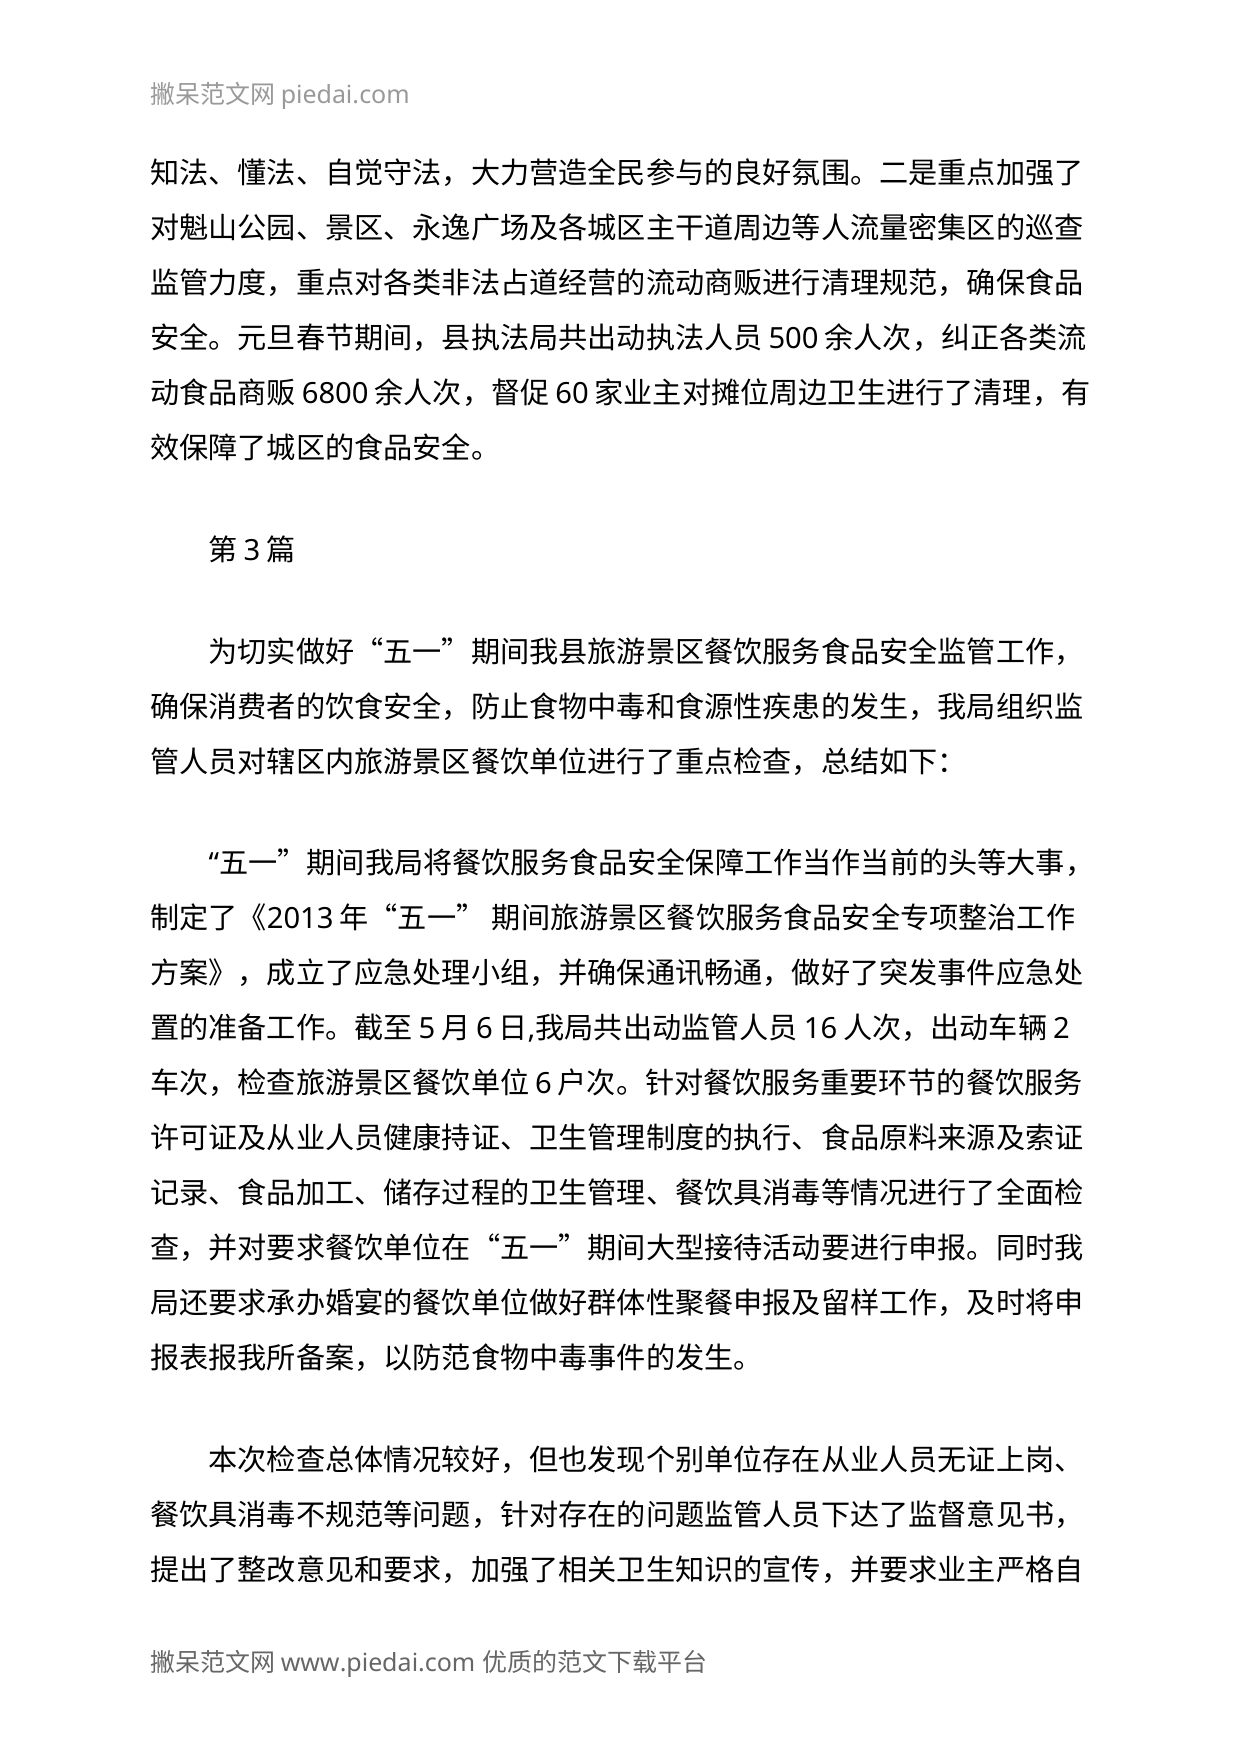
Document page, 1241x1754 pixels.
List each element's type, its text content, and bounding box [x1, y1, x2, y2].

text 第3篇 [150, 526, 1090, 569]
text 为切实做好“五一”期间我县旅游景区餐饮服务食品安全监管工作，确保消费者的饮食安全，防止食物中毒和食源性疾患的发生，我局组织监管人员对辖区内旅游景区餐饮单位进行了重点检查，总结如下： [150, 628, 1090, 781]
text “五一”期间我局将餐饮服务食品安全保障工作当作当前的头等大事，制定了《2013年“五一” 期间旅游景区餐饮服务食品安全专项整治工作方案》，成立了应急处理小组，并确保通讯畅通，做好了突发事件应急处置的准备工作。截至5月6日,我局共出动监管人员16人次，出动车辆2车次，检查旅游景区餐饮单位6户次。针对餐饮服务重要环节的餐饮服务许可证及从业人员健康持证、卫生管理制度的执行、食品原料来源及索证记录、食品加工、储存过程的卫生管理、餐饮具消毒等情况进行了全面检查，并对要求餐饮单位在“五一”期间大型接待活动要进行申报。同时我局还要求承办婚宴的餐饮单位做好群体性聚餐申报及留样工作，及时将申报表报我所备案，以防范食物中毒事件的发生。 [150, 840, 1090, 1377]
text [150, 1436, 1090, 1588]
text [150, 150, 1090, 467]
